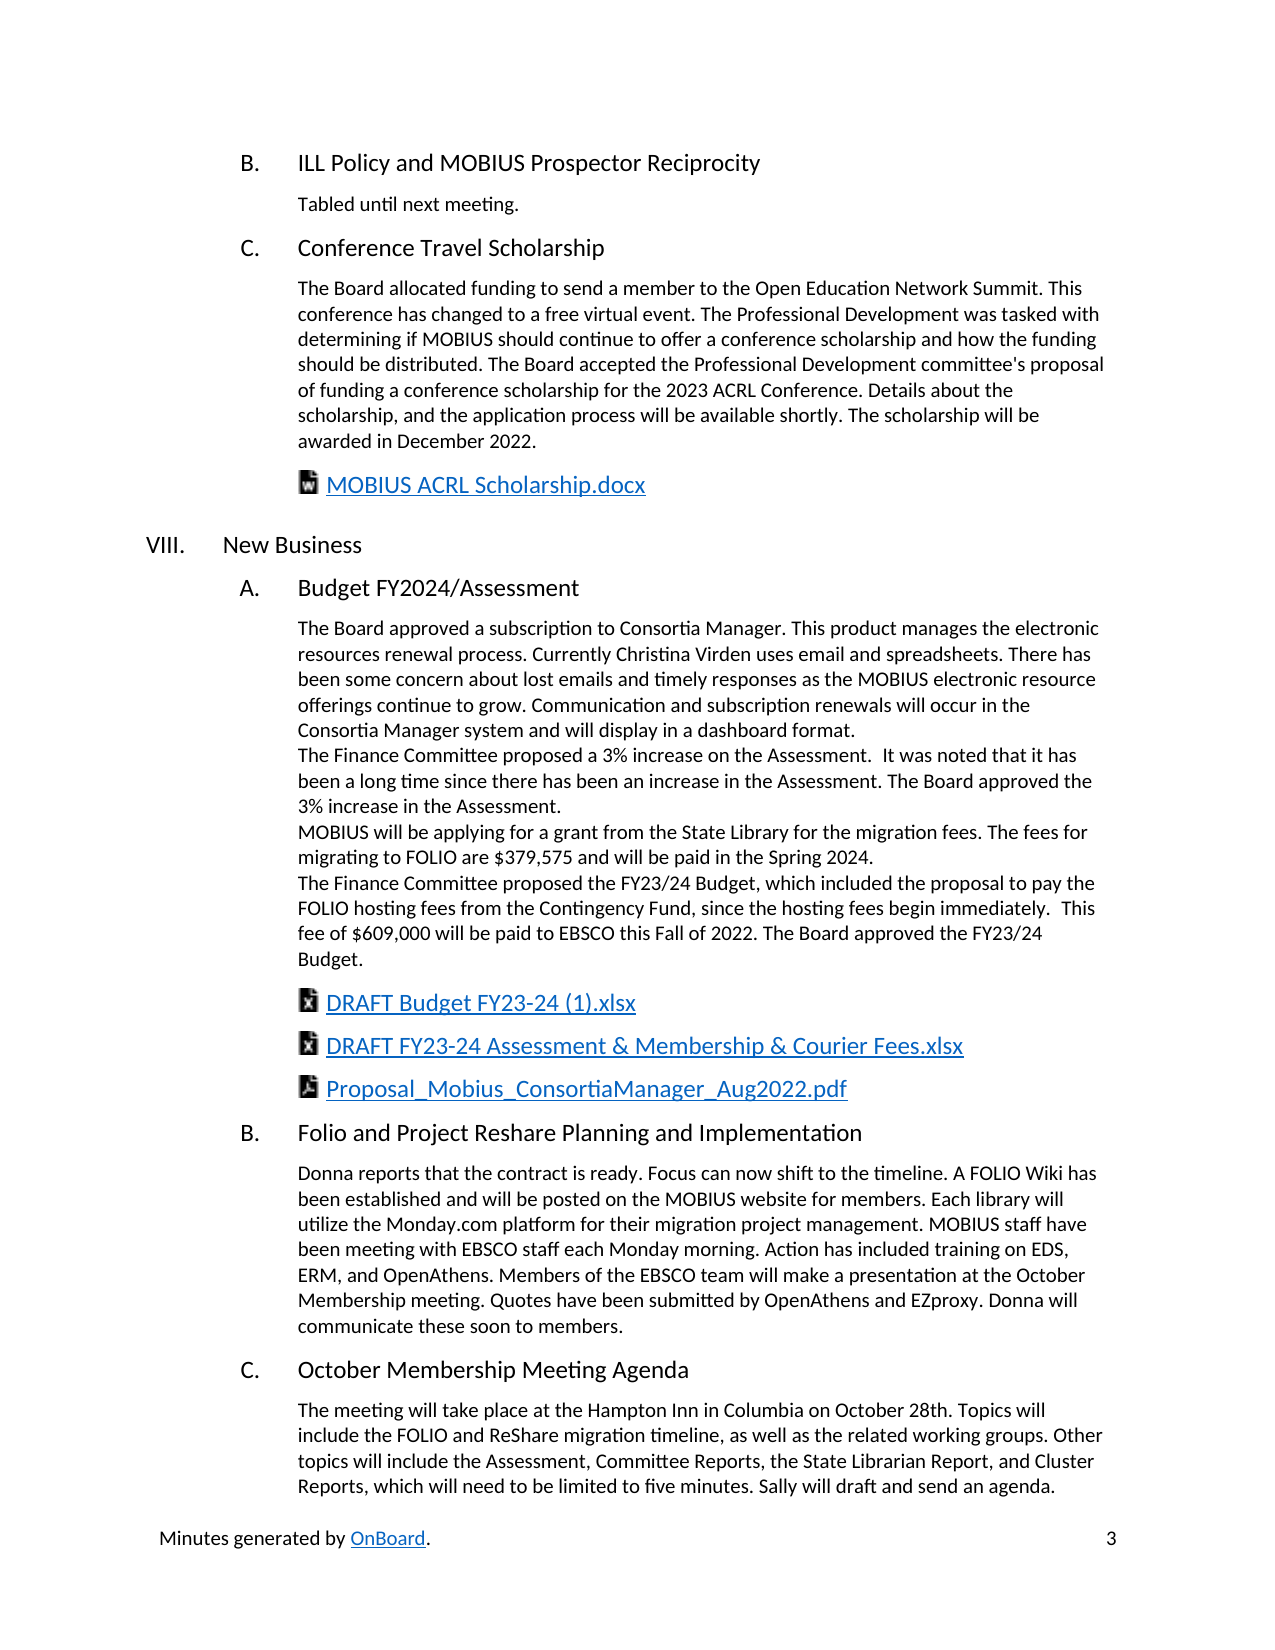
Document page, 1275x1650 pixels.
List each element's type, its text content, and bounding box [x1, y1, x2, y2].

list ILL Policy and MOBIUS Prospector Reciprocity [260, 148, 1127, 178]
list New Business [185, 529, 1127, 559]
list Budget FY2024/Assessment [260, 572, 1127, 603]
text Donna reports that the contract is ready. Focus can now shift to the timeline. A FOLIO Wiki has been established and will be posted on the MOBIUS website for members. Each library will utilize the Monday.com platform for their migration project management. MOBIUS staff have been meeting with EBSCO staff each Monday morning. Action has included training on EDS, ERM, and OpenAthens. Members of the EBSCO team will make a presentation at the October Membership meeting. Quotes have been submitted by OpenAthens and EZproxy. Donna will communicate these soon to members. [298, 1160, 1109, 1338]
list Conference Travel Scholarship [260, 232, 1127, 262]
text Proposal_Mobius_ConsortiaManager_Aug2022.pdf [298, 1074, 1127, 1104]
list Folio and Project Reshare Planning and Implementation [260, 1117, 1127, 1147]
text MOBIUS ACRL Scholarship.docx [298, 469, 1127, 499]
text DRAFT FY23-24 Assessment & Membership & Courier Fees.xlsx [298, 1030, 1127, 1061]
text The Finance Committee proposed a 3% increase on the Assessment. It was noted that it has been a long time since there has been an increase in the Assessment. The Board approved the 3% increase in the Assessment. [298, 743, 1109, 819]
text The meeting will take place at the Hampton Inn in Columbia on October 28th. Topics will include the FOLIO and ReShare migration timeline, as well as the related working groups. Other topics will include the Assessment, Committee Reports, the State Librarian Report, and Cluster Reports, which will need to be limited to five minutes. Sally will draft and send an agenda. [298, 1397, 1109, 1499]
text MOBIUS will be applying for a grant from the State Library for the migration fees. The fees for migrating to FOLIO are $379,575 and will be paid in the Spring 2024. [298, 819, 1109, 870]
text DRAFT Budget FY23-24 (1).xlsx [298, 987, 1127, 1017]
text The Board allocated funding to send a member to the Open Education Network Summit. This conference has changed to a free virtual event. The Professional Development was tasked with determining if MOBIUS should continue to offer a conference scholarship and how the funding should be distributed. The Board accepted the Professional Development committee's proposal of funding a conference scholarship for the 2023 ACRL Conference. Details about the scholarship, and the application process will be available shortly. The scholarship will be awarded in December 2022. [298, 275, 1109, 453]
text The Finance Committee proposed the FY23/24 Budget, which included the proposal to pay the FOLIO hosting fees from the Contingency Fund, since the hosting fees begin immediately. This fee of $609,000 will be paid to EBSCO this Fall of 2022. The Board approved the FY23/24 Budget. [298, 870, 1109, 971]
list October Membership Meeting Agenda [260, 1354, 1127, 1384]
text Tabled until next meeting. [298, 191, 1109, 216]
text The Board approved a subscription to Consortia Manager. This product manages the electronic resources renewal process. Currently Christina Virden uses email and spreadsheets. There has been some concern about lost emails and timely responses as the MOBIUS electronic resource offerings continue to grow. Communication and subscription renewals will occur in the Consortia Manager system and will display in a dashboard format. [298, 616, 1109, 743]
